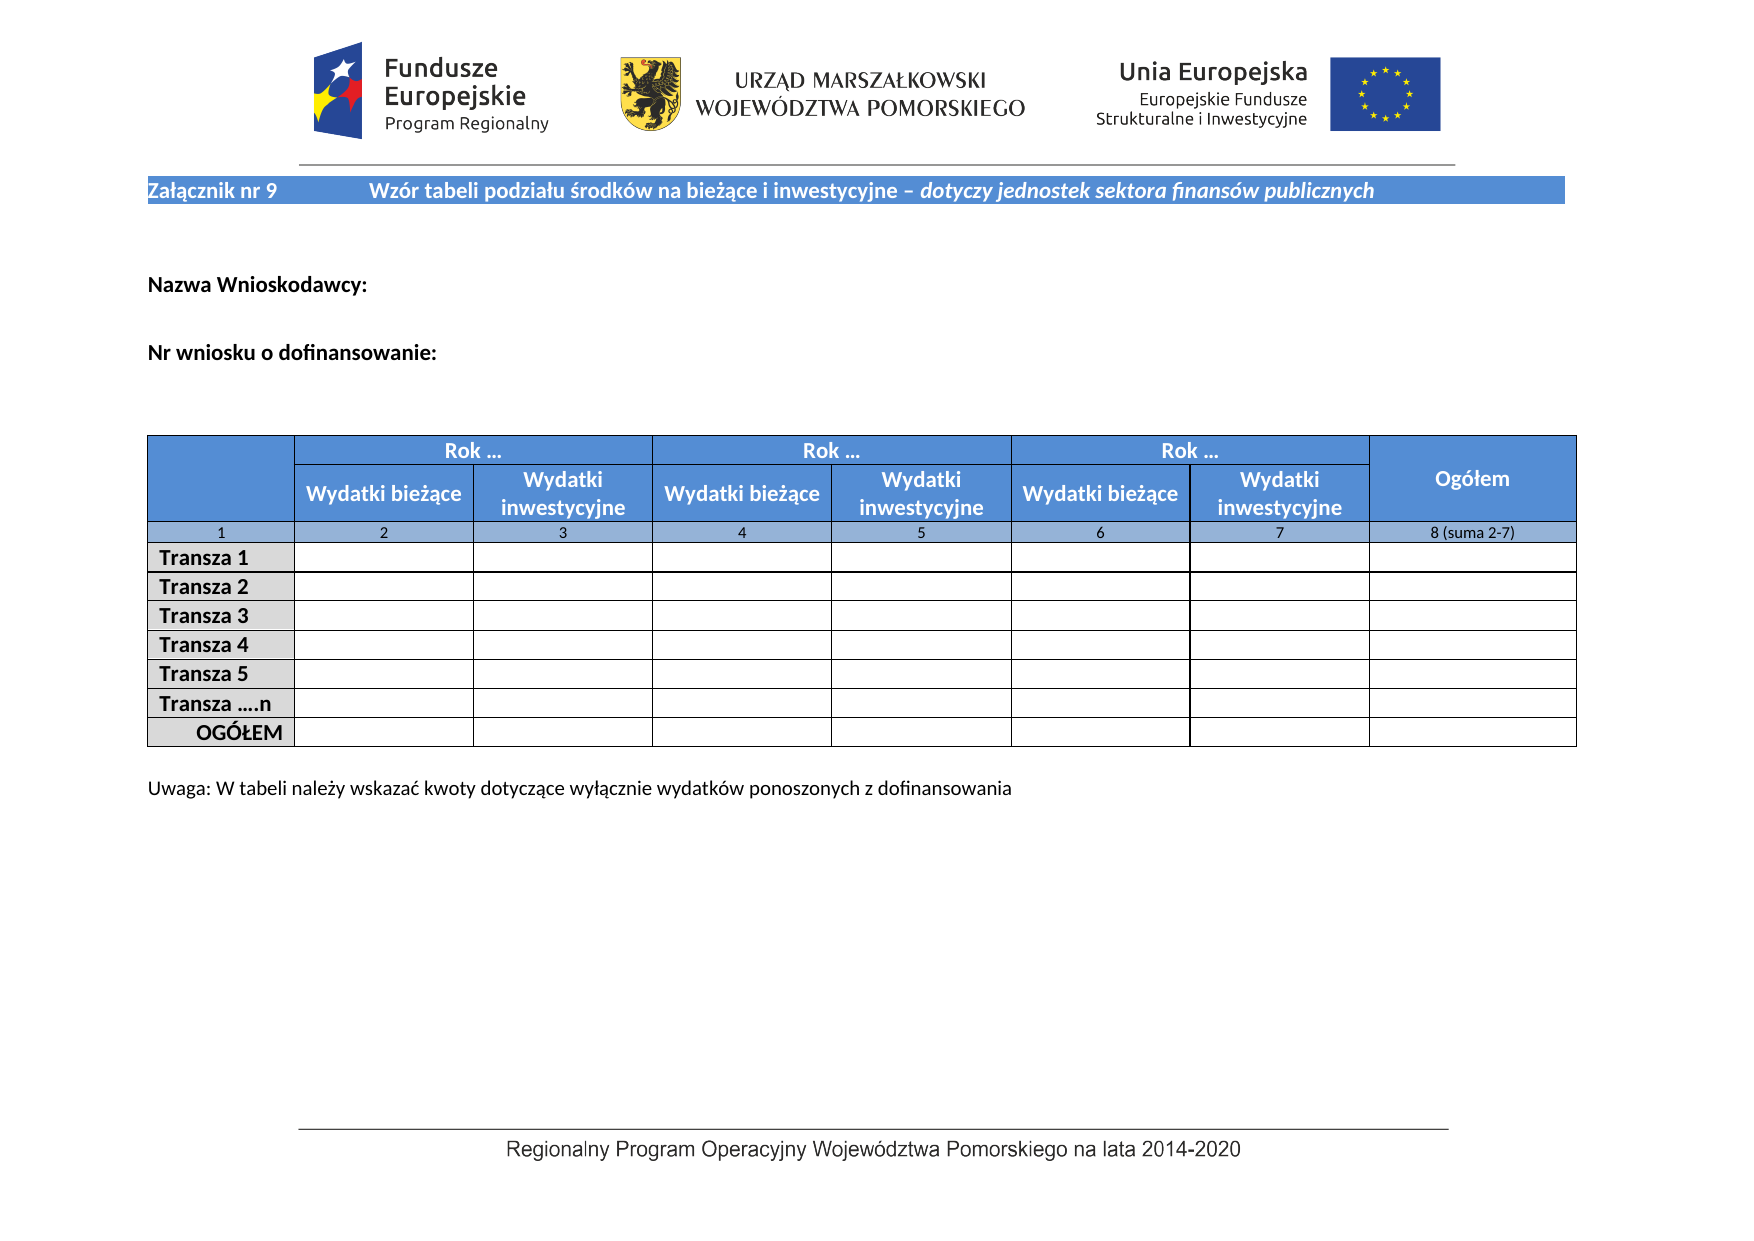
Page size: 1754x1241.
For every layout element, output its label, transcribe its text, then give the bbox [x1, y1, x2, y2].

table_cell 1 [148, 522, 294, 542]
table_cell [1191, 660, 1369, 688]
table_cell Transza 4 [148, 631, 294, 658]
table_cell [295, 601, 473, 629]
table_cell Transza 1 [148, 543, 294, 571]
table_cell Wydatki inwestycyjne [474, 465, 652, 521]
table_cell [1370, 631, 1576, 658]
table_cell [832, 543, 1011, 571]
table_cell [653, 631, 831, 658]
table_cell [1370, 689, 1576, 717]
table_cell [653, 601, 831, 629]
table_cell 4 [653, 522, 831, 542]
table_cell Wydatki inwestycyjne [832, 465, 1011, 521]
table_cell 5 [832, 522, 1011, 542]
table_cell [474, 573, 652, 600]
table_cell Wydatki bieżące [1012, 465, 1189, 521]
table_cell [832, 660, 1011, 688]
table_cell [474, 631, 652, 658]
table_cell [832, 689, 1011, 717]
table_cell 7 [1191, 522, 1369, 542]
table_header Rok … [653, 436, 1011, 464]
text Nr wniosku o dofinansowanie: [148, 338, 1565, 366]
table_cell [1370, 573, 1576, 600]
table_cell [832, 573, 1011, 600]
table_cell [1012, 573, 1189, 600]
table_cell [1012, 660, 1189, 688]
table_cell OGÓŁEM [148, 718, 294, 746]
table_cell 8 (suma 2-7) [1370, 522, 1576, 542]
text Uwaga: W tabeli należy wskazać kwoty dotyczące wyłącznie wydatków ponoszonych z dofinansowania [148, 775, 1565, 800]
table_cell Transza 3 [148, 601, 294, 629]
table_cell [653, 573, 831, 600]
table_cell [1191, 689, 1369, 717]
table_cell [653, 689, 831, 717]
table_cell Wydatki bieżące [653, 465, 831, 521]
text Nazwa Wnioskodawcy: [148, 270, 1565, 298]
table_cell [474, 660, 652, 688]
table_cell [653, 543, 831, 571]
table_cell [1370, 718, 1576, 746]
table_cell Wydatki inwestycyjne [1191, 465, 1369, 521]
picture [298, 41, 1456, 166]
table_cell [474, 543, 652, 571]
table_cell [1012, 601, 1189, 629]
text Załącznik nr 9 Wzór tabeli podziału środków na bieżące i inwestycyjne – dotyczy jednostek sektora finansów publicznych [148, 176, 1565, 204]
table_cell [1370, 601, 1576, 629]
table_cell [1191, 543, 1369, 571]
table_cell [1370, 543, 1576, 571]
table_cell [1012, 718, 1189, 746]
table_cell [1191, 601, 1369, 629]
table_cell [474, 718, 652, 746]
table_cell [832, 601, 1011, 629]
table_cell [1191, 573, 1369, 600]
table_cell [1012, 543, 1189, 571]
table_cell 2 [295, 522, 473, 542]
table_cell Wydatki bieżące [295, 465, 473, 521]
table_header [148, 436, 294, 521]
table_cell [653, 718, 831, 746]
table_cell [295, 543, 473, 571]
picture [298, 1128, 1449, 1161]
table_cell 3 [474, 522, 652, 542]
table_header Rok … [1012, 436, 1369, 464]
table_cell [1191, 718, 1369, 746]
table_cell Transza 2 [148, 573, 294, 600]
table_cell [832, 631, 1011, 658]
table_cell [295, 689, 473, 717]
table_cell [1012, 689, 1189, 717]
table_cell [295, 718, 473, 746]
table_cell [295, 631, 473, 658]
table_cell [1191, 631, 1369, 658]
table_cell [295, 573, 473, 600]
table_header Ogółem [1370, 436, 1576, 521]
table_cell [474, 689, 652, 717]
table_cell Transza 5 [148, 660, 294, 688]
table_cell [1012, 631, 1189, 658]
table_cell [1370, 660, 1576, 688]
table_cell [832, 718, 1011, 746]
table_cell 6 [1012, 522, 1189, 542]
table_cell [474, 601, 652, 629]
table_cell Transza ….n [148, 689, 294, 717]
table_cell [653, 660, 831, 688]
table_header Rok … [295, 436, 652, 464]
table_cell [295, 660, 473, 688]
